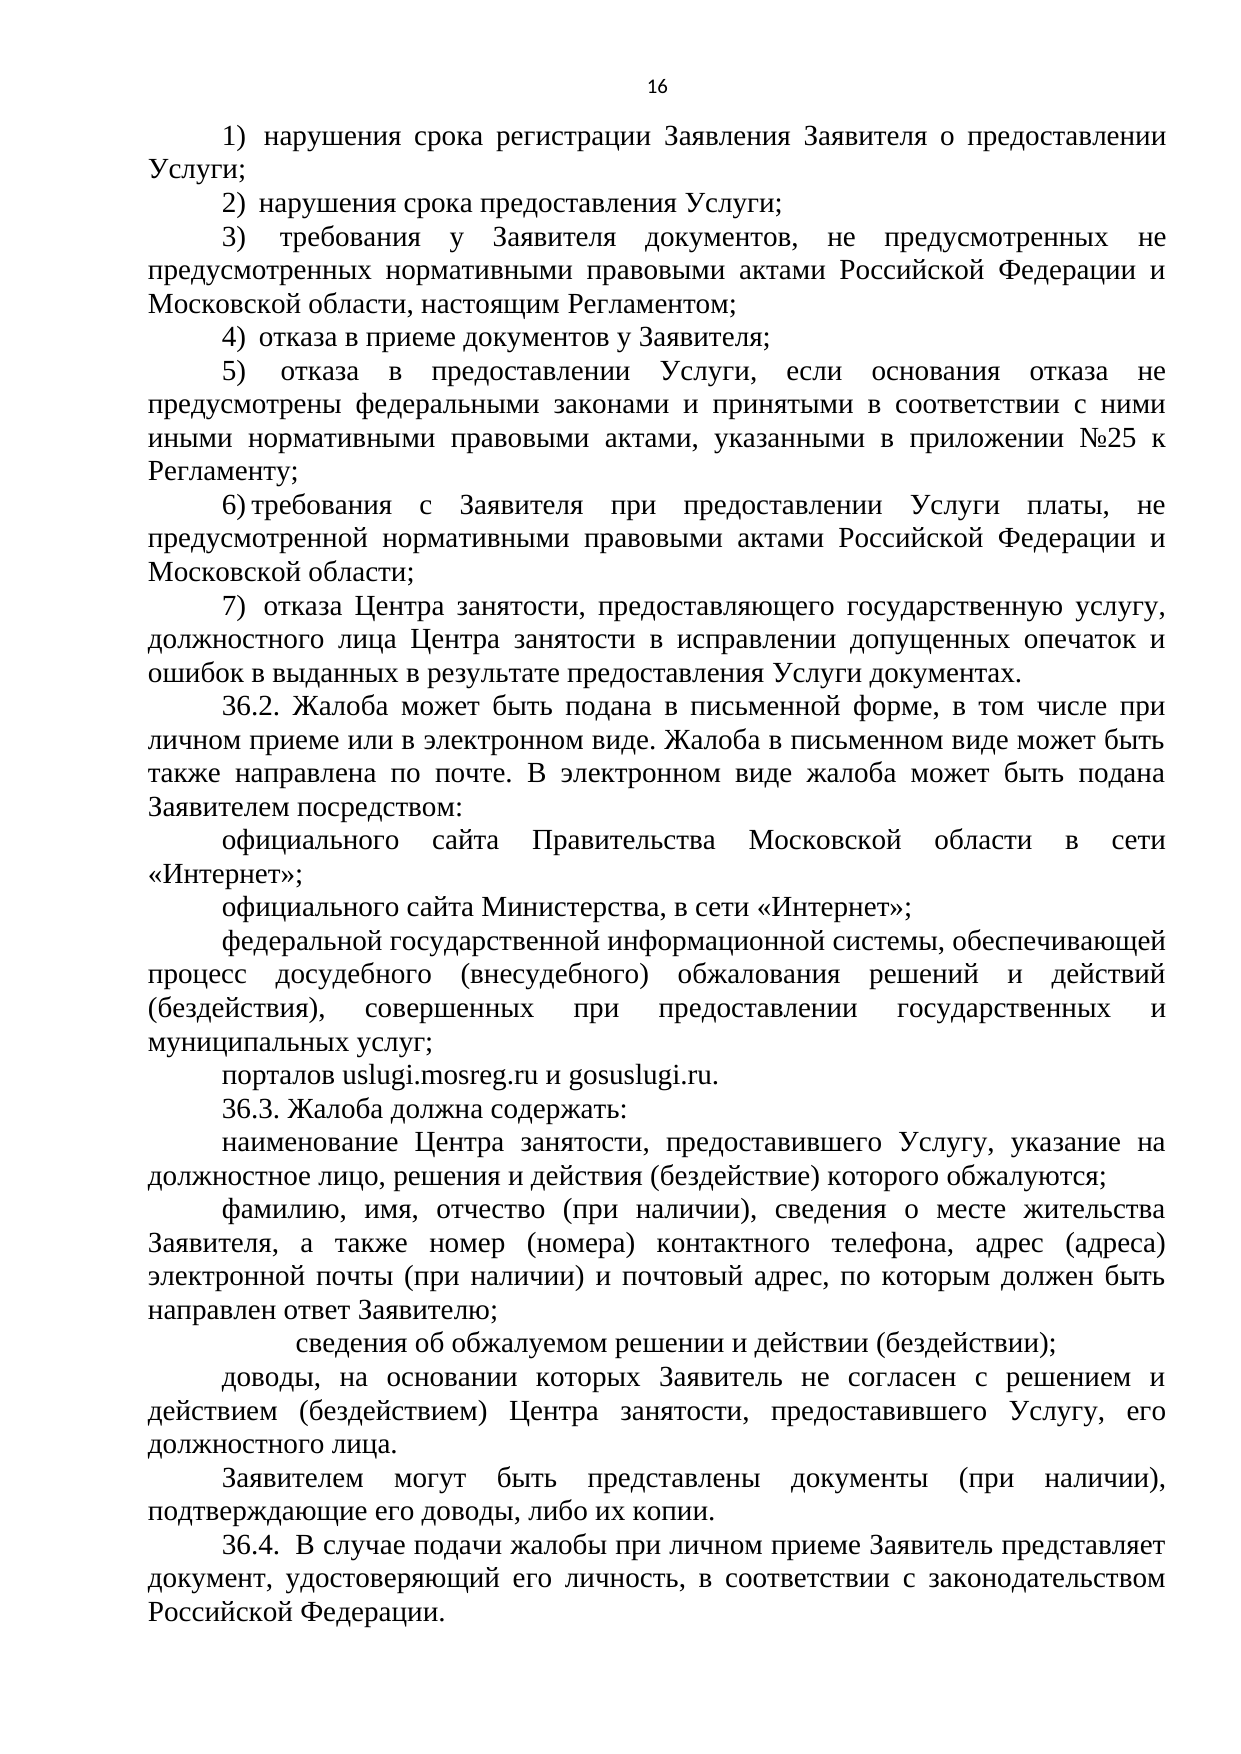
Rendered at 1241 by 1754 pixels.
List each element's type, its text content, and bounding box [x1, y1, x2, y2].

text официального сайта Правительства Московской области в сети «Интернет»; [148, 822, 1167, 889]
text 36.3. Жалоба должна содержать: [148, 1091, 1167, 1124]
text Заявителем могут быть представлены документы (при наличии), подтверждающие его доводы, либо их копии. [148, 1460, 1167, 1527]
list отказа в приеме документов у Заявителя; [148, 319, 1167, 353]
list отказа в предоставлении Услуги, если основания отказа не предусмотрены федеральными законами и принятыми в соответствии с ними иными нормативными правовыми актами, указанными в приложении №25 к Регламенту; [148, 353, 1167, 487]
text 36.2. Жалоба может быть подана в письменной форме, в том числе при личном приеме или в электронном виде. Жалоба в письменном виде может быть также направлена по почте. В электронном виде жалоба может быть подана Заявителем посредством: [148, 688, 1167, 822]
text официального сайта Министерства, в сети «Интернет»; [148, 889, 1167, 923]
list требования с Заявителя при предоставлении Услуги платы, не предусмотренной нормативными правовыми актами Российской Федерации и Московской области; [148, 487, 1167, 588]
list отказа Центра занятости, предоставляющего государственную услугу, должностного лица Центра занятости в исправлении допущенных опечаток и ошибок в выданных в результате предоставления Услуги документах. [148, 588, 1167, 688]
list В случае подачи жалобы при личном приеме Заявитель представляет документ, удостоверяющий его личность, в соответствии с законодательством Российской Федерации. [148, 1527, 1167, 1627]
text порталов uslugi.mosreg.ru и gosuslugi.ru. [148, 1057, 1167, 1091]
text наименование Центра занятости, предоставившего Услугу, указание на должностное лицо, решения и действия (бездействие) которого обжалуются; [148, 1124, 1167, 1191]
list нарушения срока предоставления Услуги; [148, 185, 1167, 219]
text федеральной государственной информационной системы, обеспечивающей процесс досудебного (внесудебного) обжалования решений и действий (бездействия), совершенных при предоставлении государственных и муниципальных услуг; [148, 923, 1167, 1057]
list требования у Заявителя документов, не предусмотренных не предусмотренных нормативными правовыми актами Российской Федерации и Московской области, настоящим Регламентом; [148, 219, 1167, 319]
list нарушения срока регистрации Заявления Заявителя о предоставлении Услуги; [148, 118, 1167, 185]
text доводы, на основании которых Заявитель не согласен с решением и действием (бездействием) Центра занятости, предоставившего Услугу, его должностного лица. [148, 1359, 1167, 1460]
text сведения об обжалуемом решении и действии (бездействии); [222, 1326, 1167, 1359]
text фамилию, имя, отчество (при наличии), сведения о месте жительства Заявителя, а также номер (номера) контактного телефона, адрес (адреса) электронной почты (при наличии) и почтовый адрес, по которым должен быть направлен ответ Заявителю; [148, 1191, 1167, 1326]
